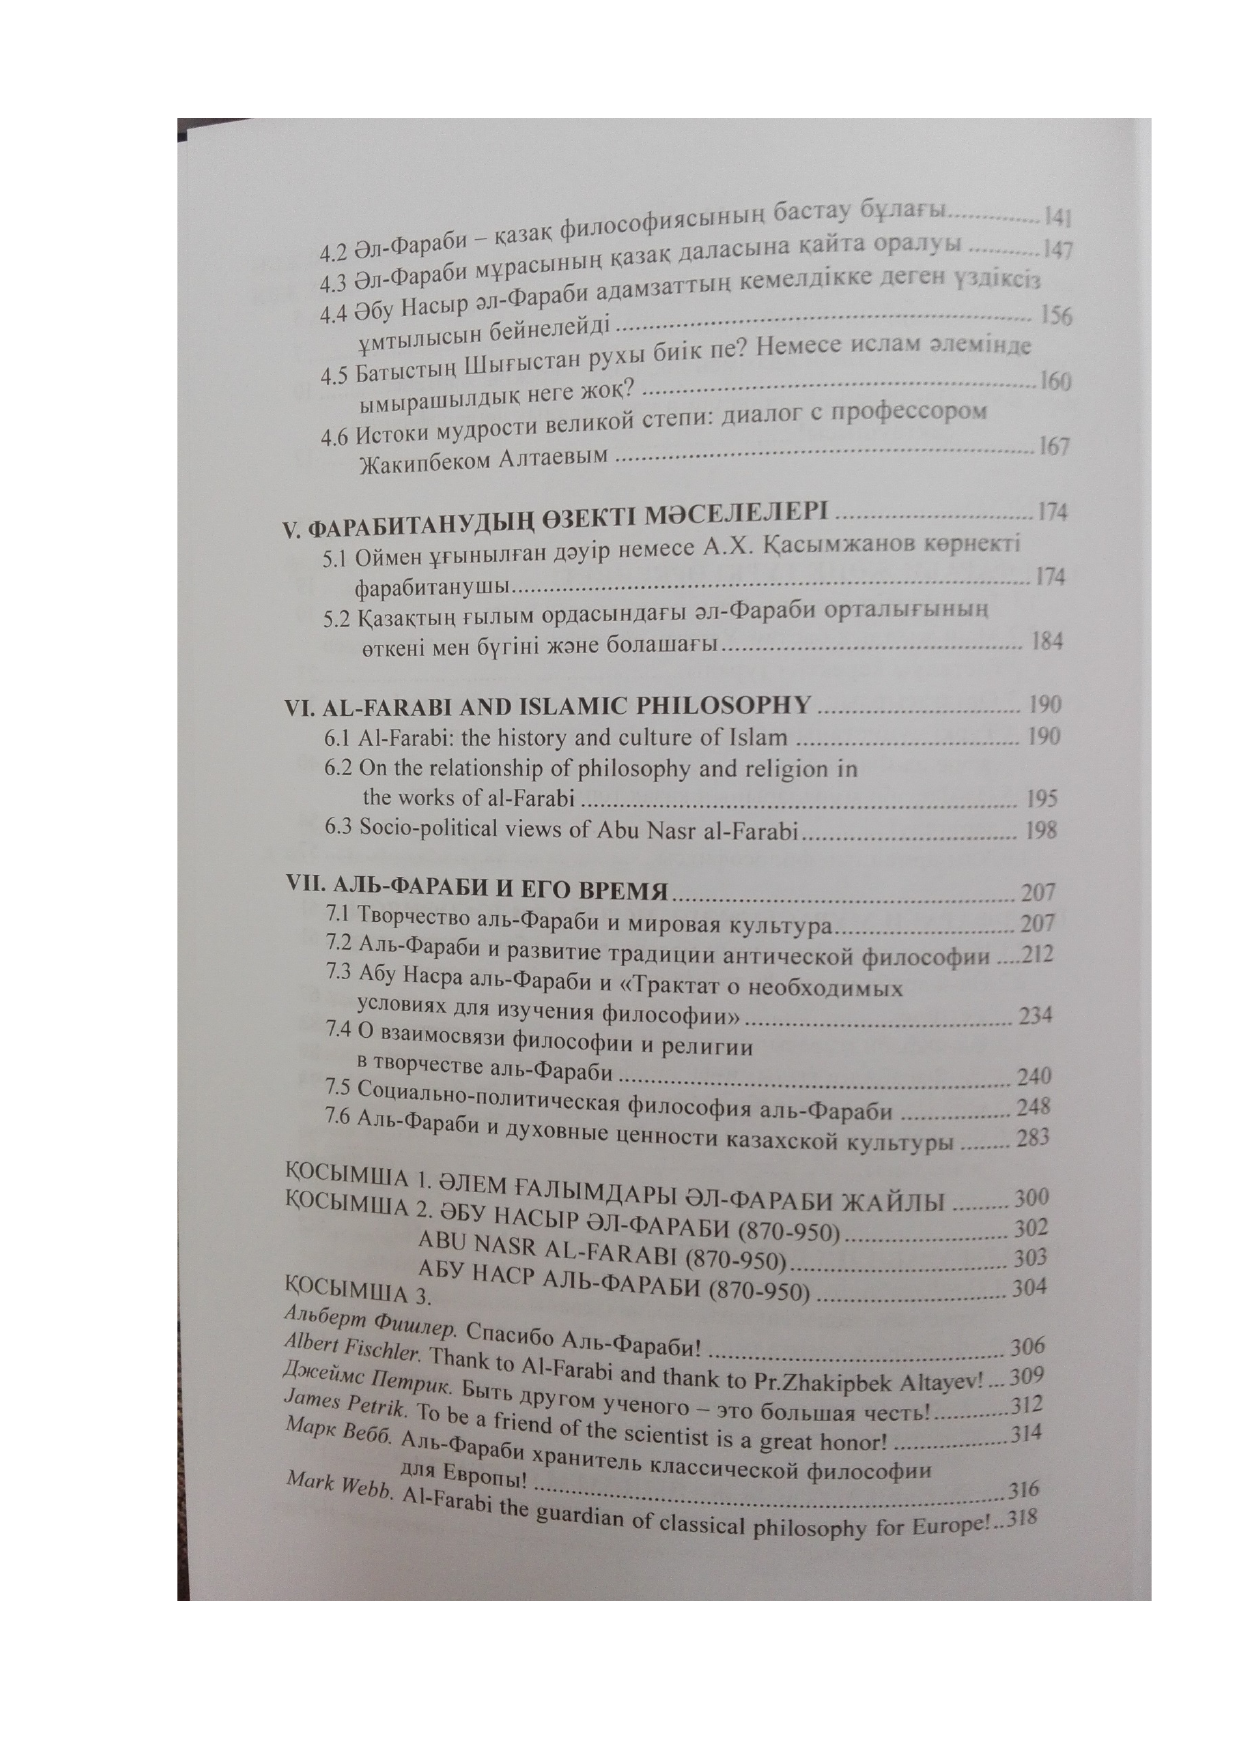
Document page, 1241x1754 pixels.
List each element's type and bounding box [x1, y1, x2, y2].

picture [177, 118, 1152, 1601]
